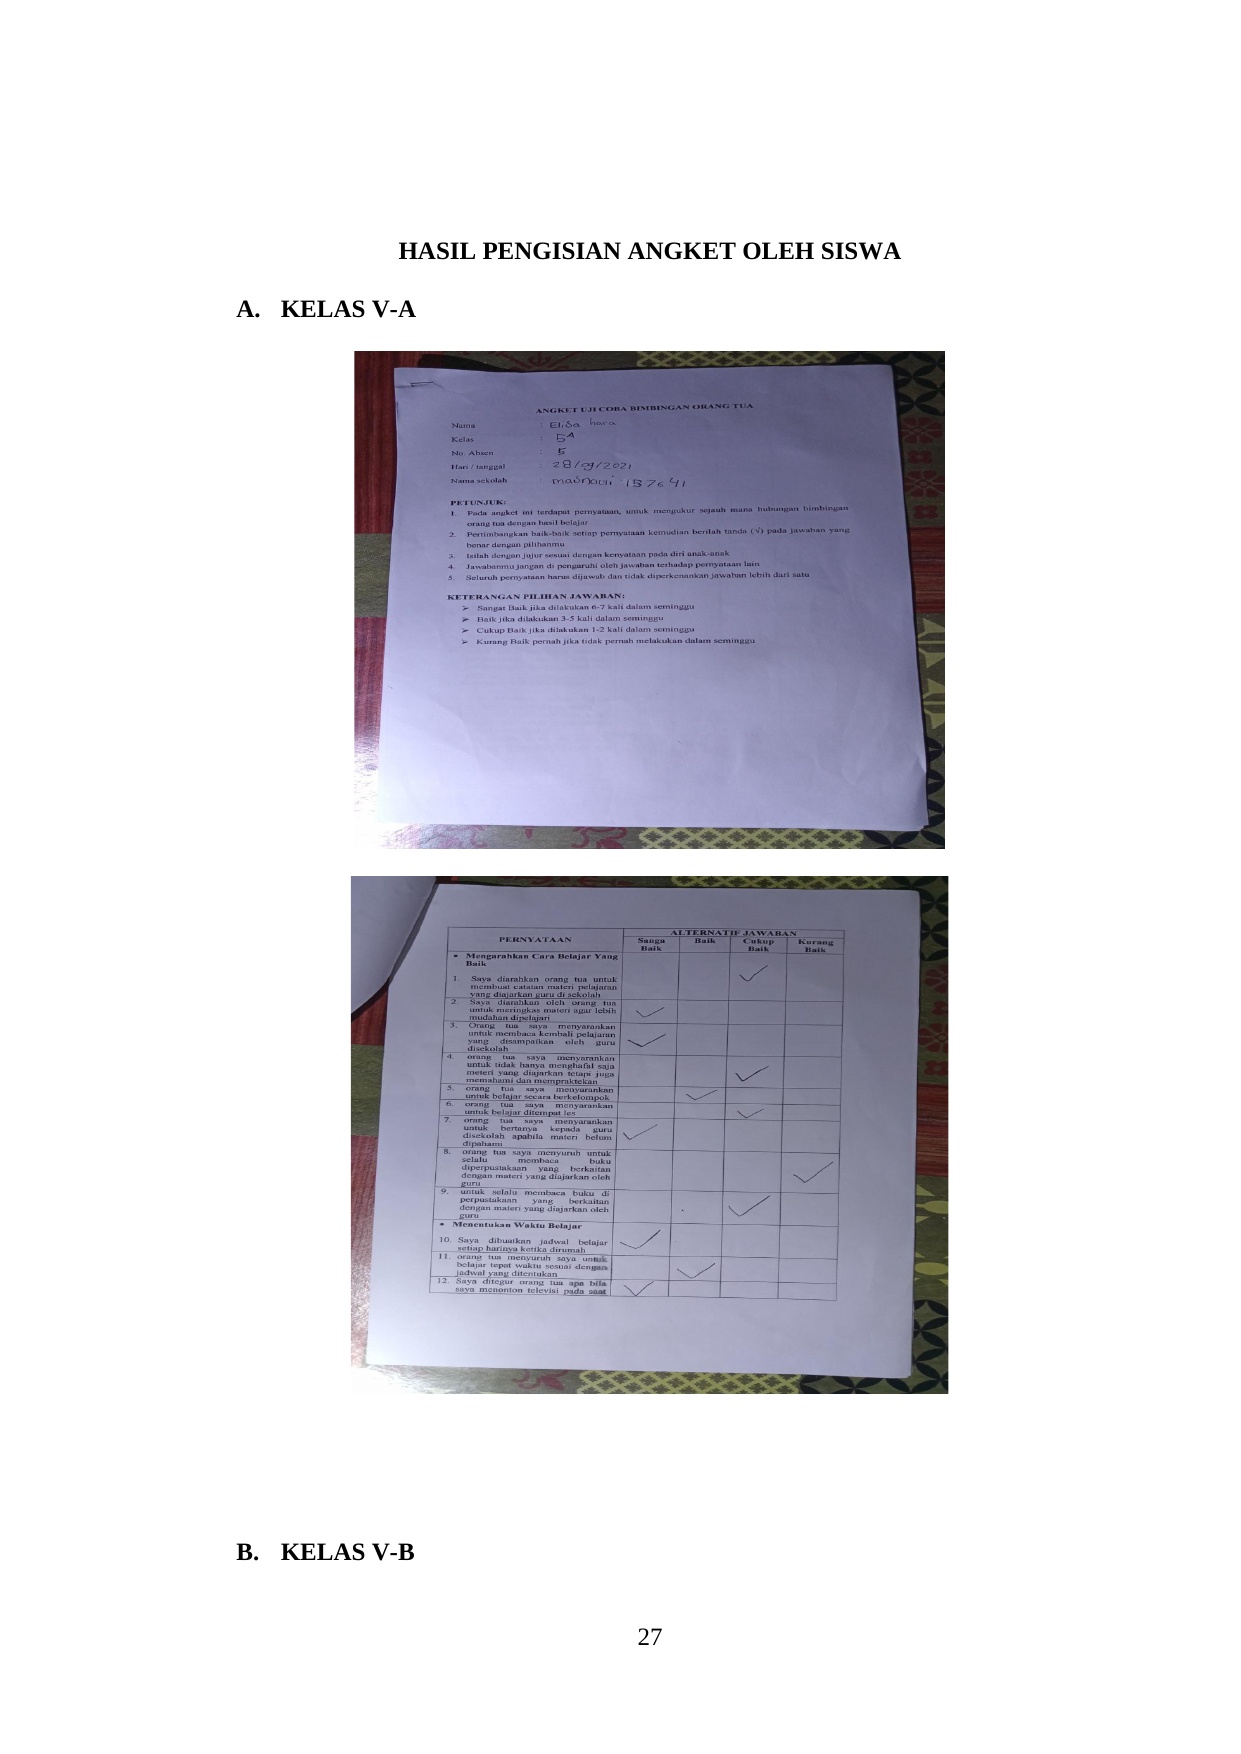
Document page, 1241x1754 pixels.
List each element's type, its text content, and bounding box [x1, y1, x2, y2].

picture [354, 351, 945, 849]
list KELAS V-A [236, 294, 1063, 322]
list KELAS V-B [236, 1537, 1063, 1565]
text HASIL PENGISIAN ANGKET OLEH SISWA [236, 236, 1063, 265]
picture [350, 876, 949, 1394]
